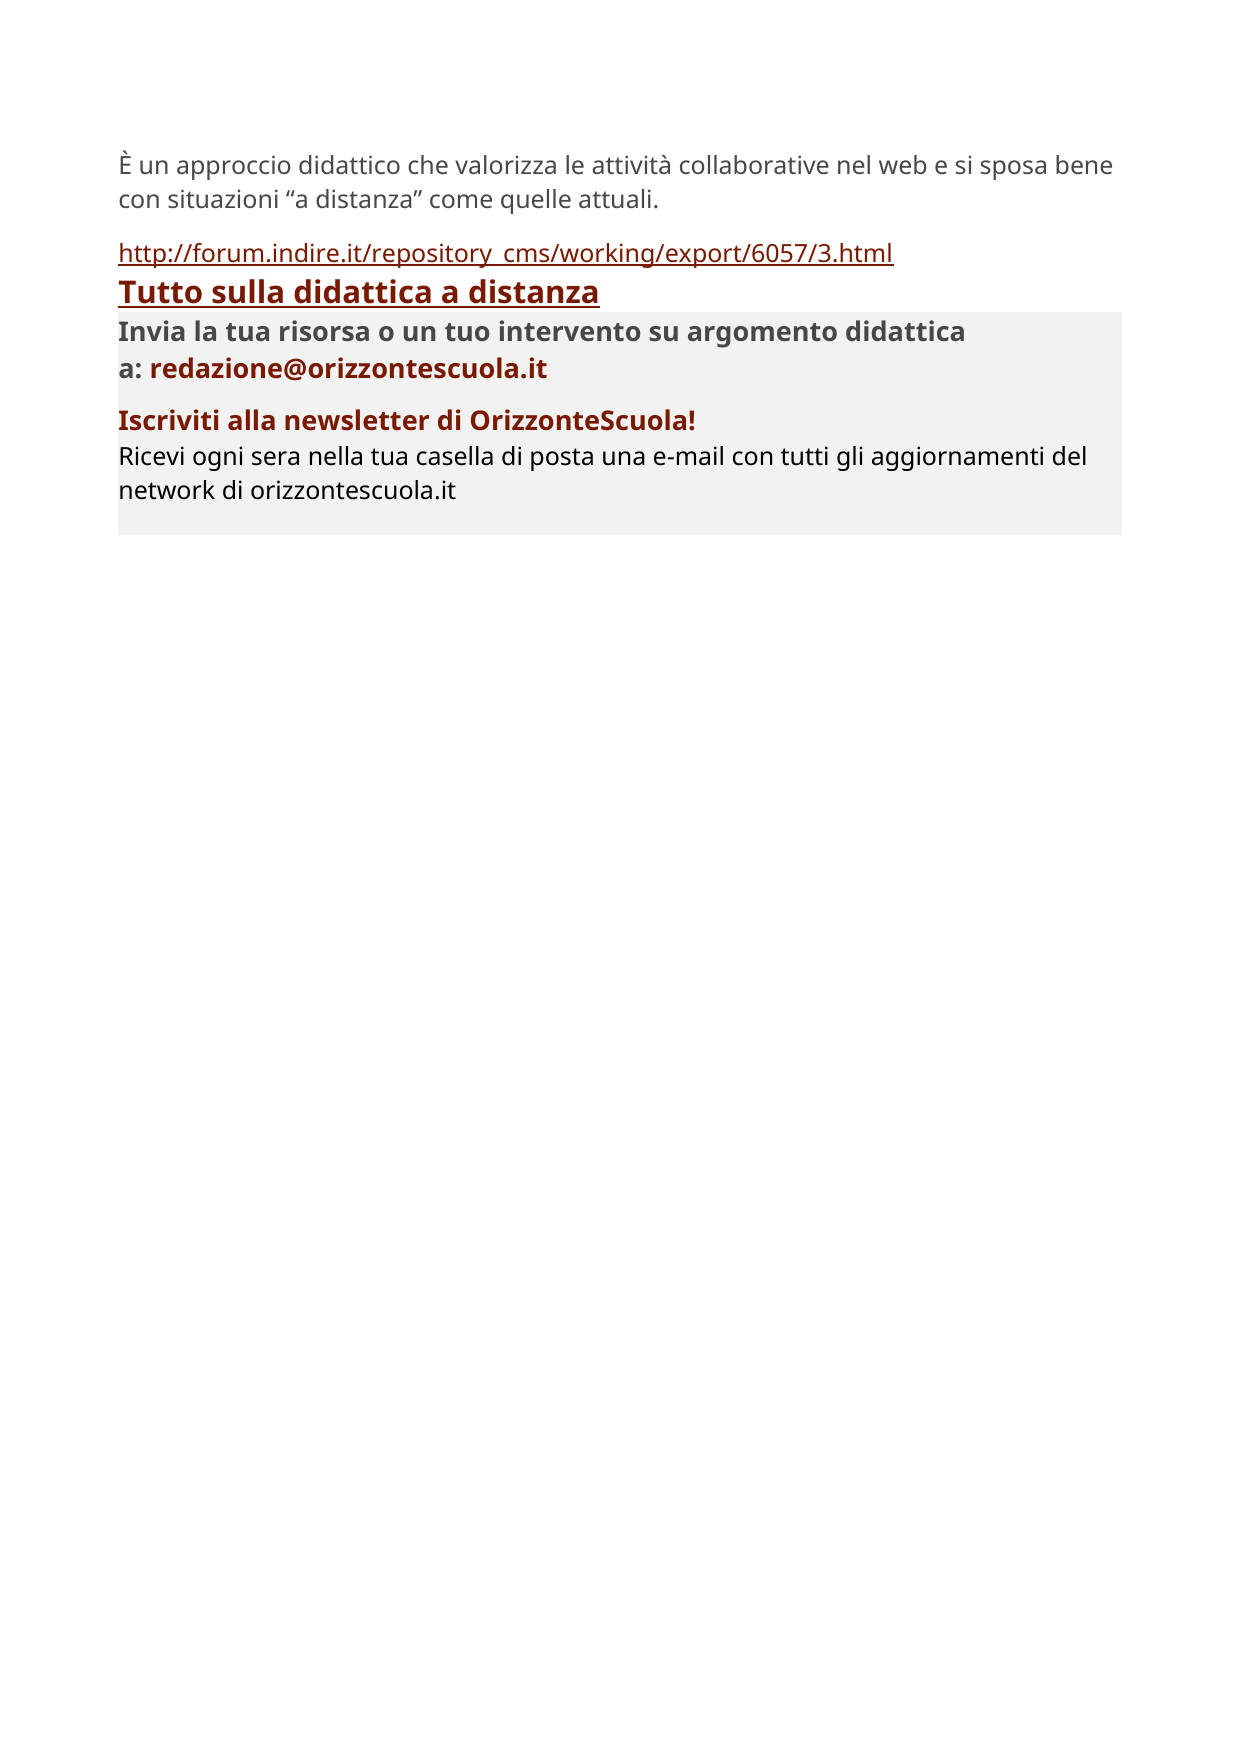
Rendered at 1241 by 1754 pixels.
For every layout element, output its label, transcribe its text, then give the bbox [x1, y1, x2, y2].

text http://forum.indire.it/repository_cms/working/export/6057/3.html [118, 236, 1122, 270]
text È un approccio didattico che valorizza le attività collaborative nel web e si sposa bene con situazioni “a distanza” come quelle attuali. [118, 148, 1122, 216]
text Tutto sulla didattica a distanza [118, 270, 1122, 312]
text Ricevi ogni sera nella tua casella di posta una e-mail con tutti gli aggiornamenti del network di orizzontescuola.it [118, 439, 1122, 507]
text Invia la tua risorsa o un tuo intervento su argomento didattica a: redazione@orizzontescuola.it [118, 312, 1122, 386]
text Iscriviti alla newsletter di OrizzonteScuola! [118, 402, 1122, 439]
